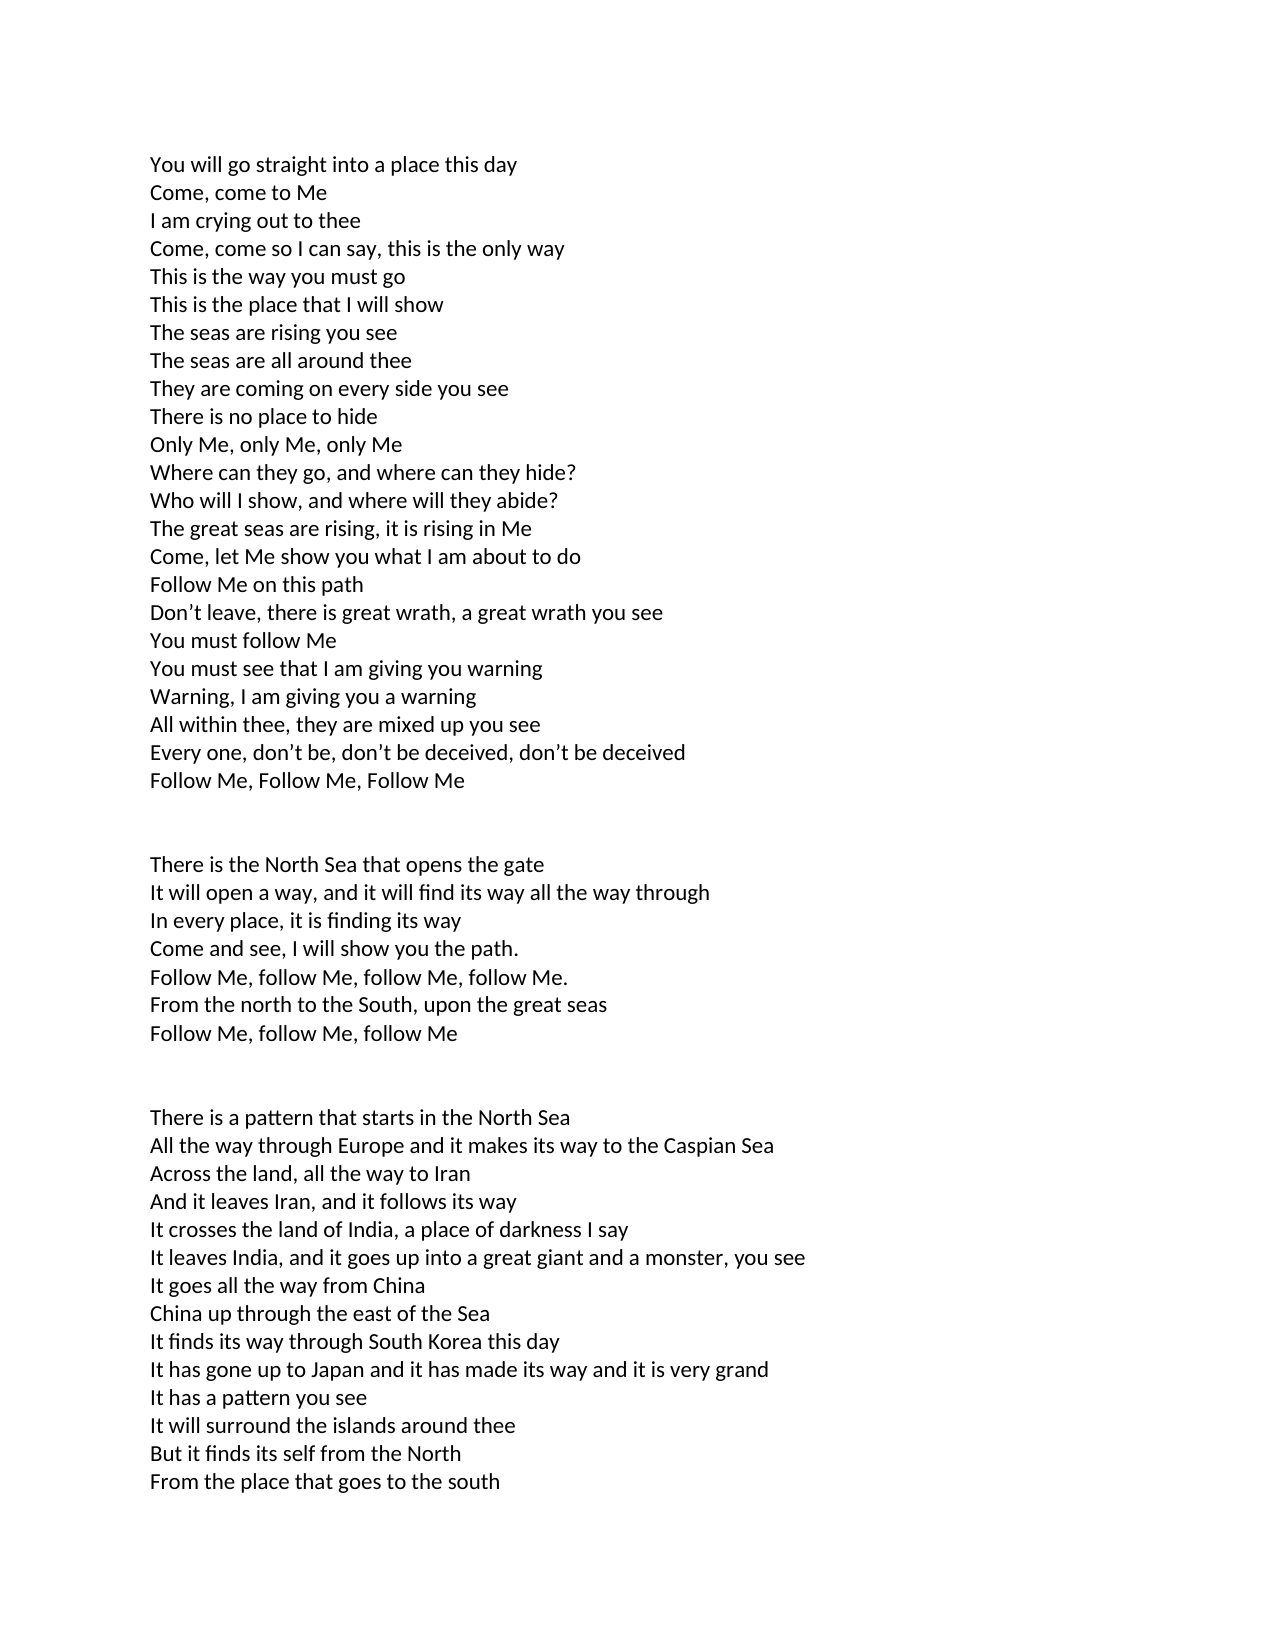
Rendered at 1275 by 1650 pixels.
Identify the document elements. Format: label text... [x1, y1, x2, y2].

text From the north to the South, upon the great seas [150, 991, 1125, 1019]
text There is the North Sea that opens the gate [150, 851, 1125, 878]
text You must see that I am giving you warning [150, 654, 1125, 682]
text I am crying out to thee [150, 206, 1125, 234]
text Don’t leave, there is great wrath, a great wrath you see [150, 598, 1125, 626]
text All within thee, they are mixed up you see [150, 710, 1125, 738]
text Every one, don’t be, don’t be deceived, don’t be deceived [150, 738, 1125, 766]
text Warning, I am giving you a warning [150, 682, 1125, 710]
text Only Me, only Me, only Me [150, 430, 1125, 458]
text Follow Me on this path [150, 570, 1125, 598]
text Follow Me, follow Me, follow Me [150, 1019, 1125, 1047]
text It goes all the way from China [150, 1271, 1125, 1299]
text Come and see, I will show you the path. [150, 934, 1125, 963]
text Follow Me, follow Me, follow Me, follow Me. [150, 963, 1125, 991]
text You will go straight into a place this day [150, 150, 1125, 178]
text It leaves India, and it goes up into a great giant and a monster, you see [150, 1243, 1125, 1271]
text It has gone up to Japan and it has made its way and it is very grand [150, 1355, 1125, 1383]
text Come, come to Me [150, 178, 1125, 206]
text But it finds its self from the North [150, 1439, 1125, 1467]
text Where can they go, and where can they hide? [150, 458, 1125, 486]
text Across the land, all the way to Iran [150, 1159, 1125, 1187]
text And it leaves Iran, and it follows its way [150, 1187, 1125, 1215]
text It finds its way through South Korea this day [150, 1327, 1125, 1355]
text The great seas are rising, it is rising in Me [150, 514, 1125, 542]
text You must follow Me [150, 626, 1125, 654]
text They are coming on every side you see [150, 374, 1125, 402]
text Who will I show, and where will they abide? [150, 486, 1125, 514]
text This is the way you must go [150, 262, 1125, 290]
text The seas are rising you see [150, 318, 1125, 346]
text There is no place to hide [150, 402, 1125, 430]
text It will surround the islands around thee [150, 1411, 1125, 1439]
text All the way through Europe and it makes its way to the Caspian Sea [150, 1131, 1125, 1159]
text From the place that goes to the south [150, 1467, 1125, 1495]
text This is the place that I will show [150, 290, 1125, 318]
text Come, come so I can say, this is the only way [150, 234, 1125, 262]
text Come, let Me show you what I am about to do [150, 542, 1125, 570]
text The seas are all around thee [150, 346, 1125, 374]
text It has a pattern you see [150, 1383, 1125, 1411]
text In every place, it is finding its way [150, 907, 1125, 934]
text It crosses the land of India, a place of darkness I say [150, 1215, 1125, 1243]
text It will open a way, and it will find its way all the way through [150, 878, 1125, 907]
text There is a pattern that starts in the North Sea [150, 1103, 1125, 1131]
text Follow Me, Follow Me, Follow Me [150, 766, 1125, 794]
text China up through the east of the Sea [150, 1299, 1125, 1327]
